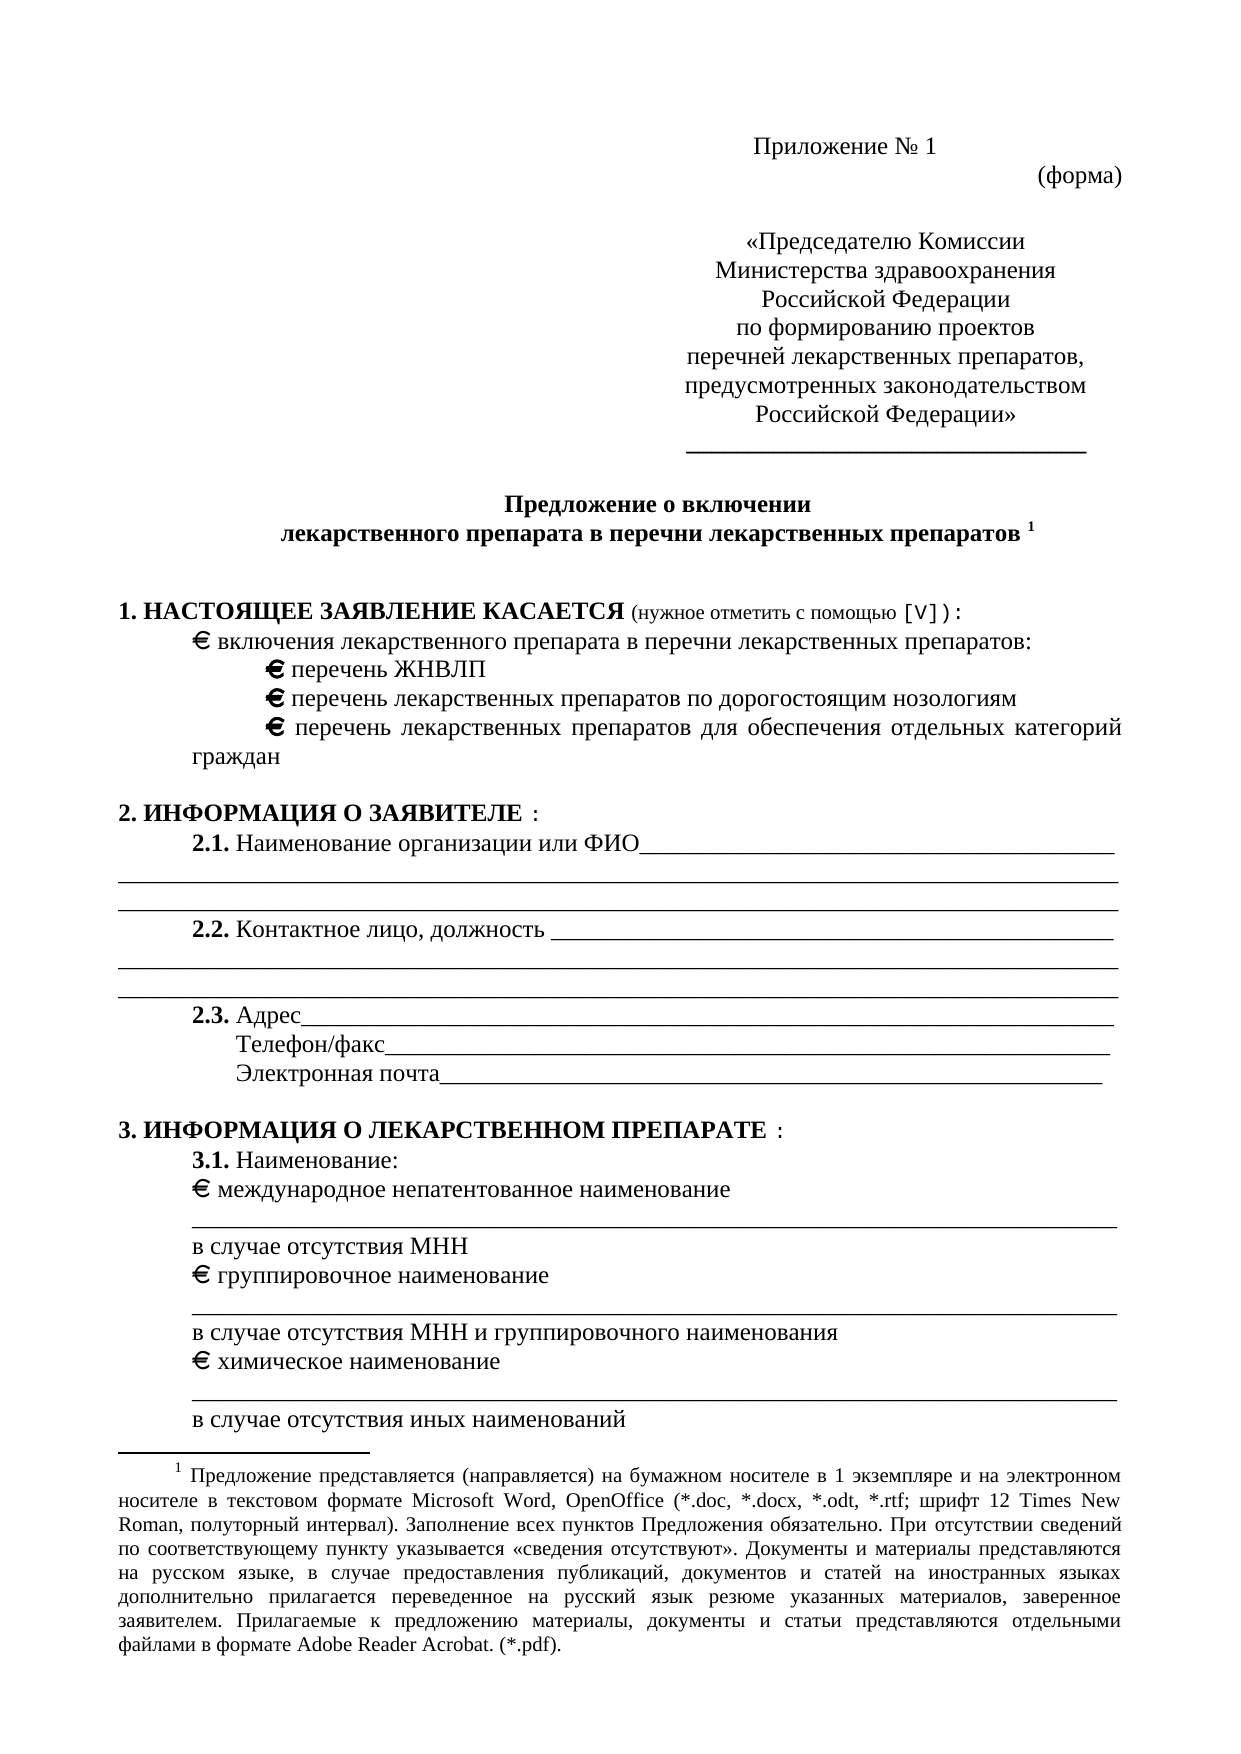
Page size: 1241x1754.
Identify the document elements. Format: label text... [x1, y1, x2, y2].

text 2.3. Адрес_________________________________________________________________ [192, 1000, 1122, 1029]
text перечень лекарственных препаратов для обеспечения отдельных категорий граждан [192, 712, 1122, 769]
text группировочное наименование [192, 1260, 1122, 1289]
text Российской Федерации [649, 284, 1122, 312]
text Министерства здравоохранения [649, 255, 1122, 284]
text включения лекарственного препарата в перечни лекарственных препаратов: [118, 626, 1122, 654]
text Электронная почта_____________________________________________________ [192, 1058, 1122, 1087]
text Предложение о включении [193, 489, 1122, 518]
text Российской Федерации» [649, 399, 1122, 427]
text предусмотренных законодательством [649, 370, 1122, 399]
text (форма) [488, 160, 1122, 189]
text перечень лекарственных препаратов по дорогостоящим нозологиям [192, 683, 1122, 712]
text Приложение № 1 [568, 131, 1122, 160]
text в случае отсутствия МНН и группировочного наименования [192, 1317, 1122, 1346]
text перечень ЖНВЛП [192, 654, 1122, 683]
text ________________________________________________________________________________________________________________________________________________________________ [118, 857, 1122, 914]
text 2.2. Контактное лицо, должность _____________________________________________ [192, 914, 1122, 943]
text химическое наименование [192, 1346, 1122, 1375]
text 3. ИНФОРМАЦИЯ О ЛЕКАРСТВЕННОМ ПРЕПАРАТЕ : [118, 1115, 1122, 1145]
text 3.1. Наименование: [192, 1145, 1122, 1174]
text перечней лекарственных препаратов, [649, 341, 1122, 370]
text в случае отсутствия иных наименований [192, 1404, 1122, 1432]
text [192, 1375, 1122, 1404]
text Телефон/факс__________________________________________________________ [192, 1029, 1122, 1058]
text 2.1. Наименование организации или ФИО______________________________________ [192, 828, 1122, 857]
text по формированию проектов [649, 312, 1122, 341]
text __________________________________________________________________________ [192, 1202, 1122, 1231]
text ________________________________________________________________________________________________________________________________________________________________ [118, 943, 1122, 1000]
text лекарственного препарата в перечни лекарственных препаратов [193, 518, 1122, 547]
text в случае отсутствия МНН [192, 1231, 1122, 1260]
text __________________________________________________________________________ [192, 1289, 1122, 1317]
text «Председателю Комиссии [649, 226, 1122, 255]
text ________________________________ [650, 427, 1122, 456]
text 1. НАСТОЯЩЕЕ ЗАЯВЛЕНИЕ КАСАЕТСЯ (нужное отметить с помощью [V]): [118, 596, 1122, 626]
text 2. ИНФОРМАЦИЯ О ЗАЯВИТЕЛЕ : [118, 798, 1122, 828]
text международное непатентованное наименование [192, 1174, 1122, 1202]
